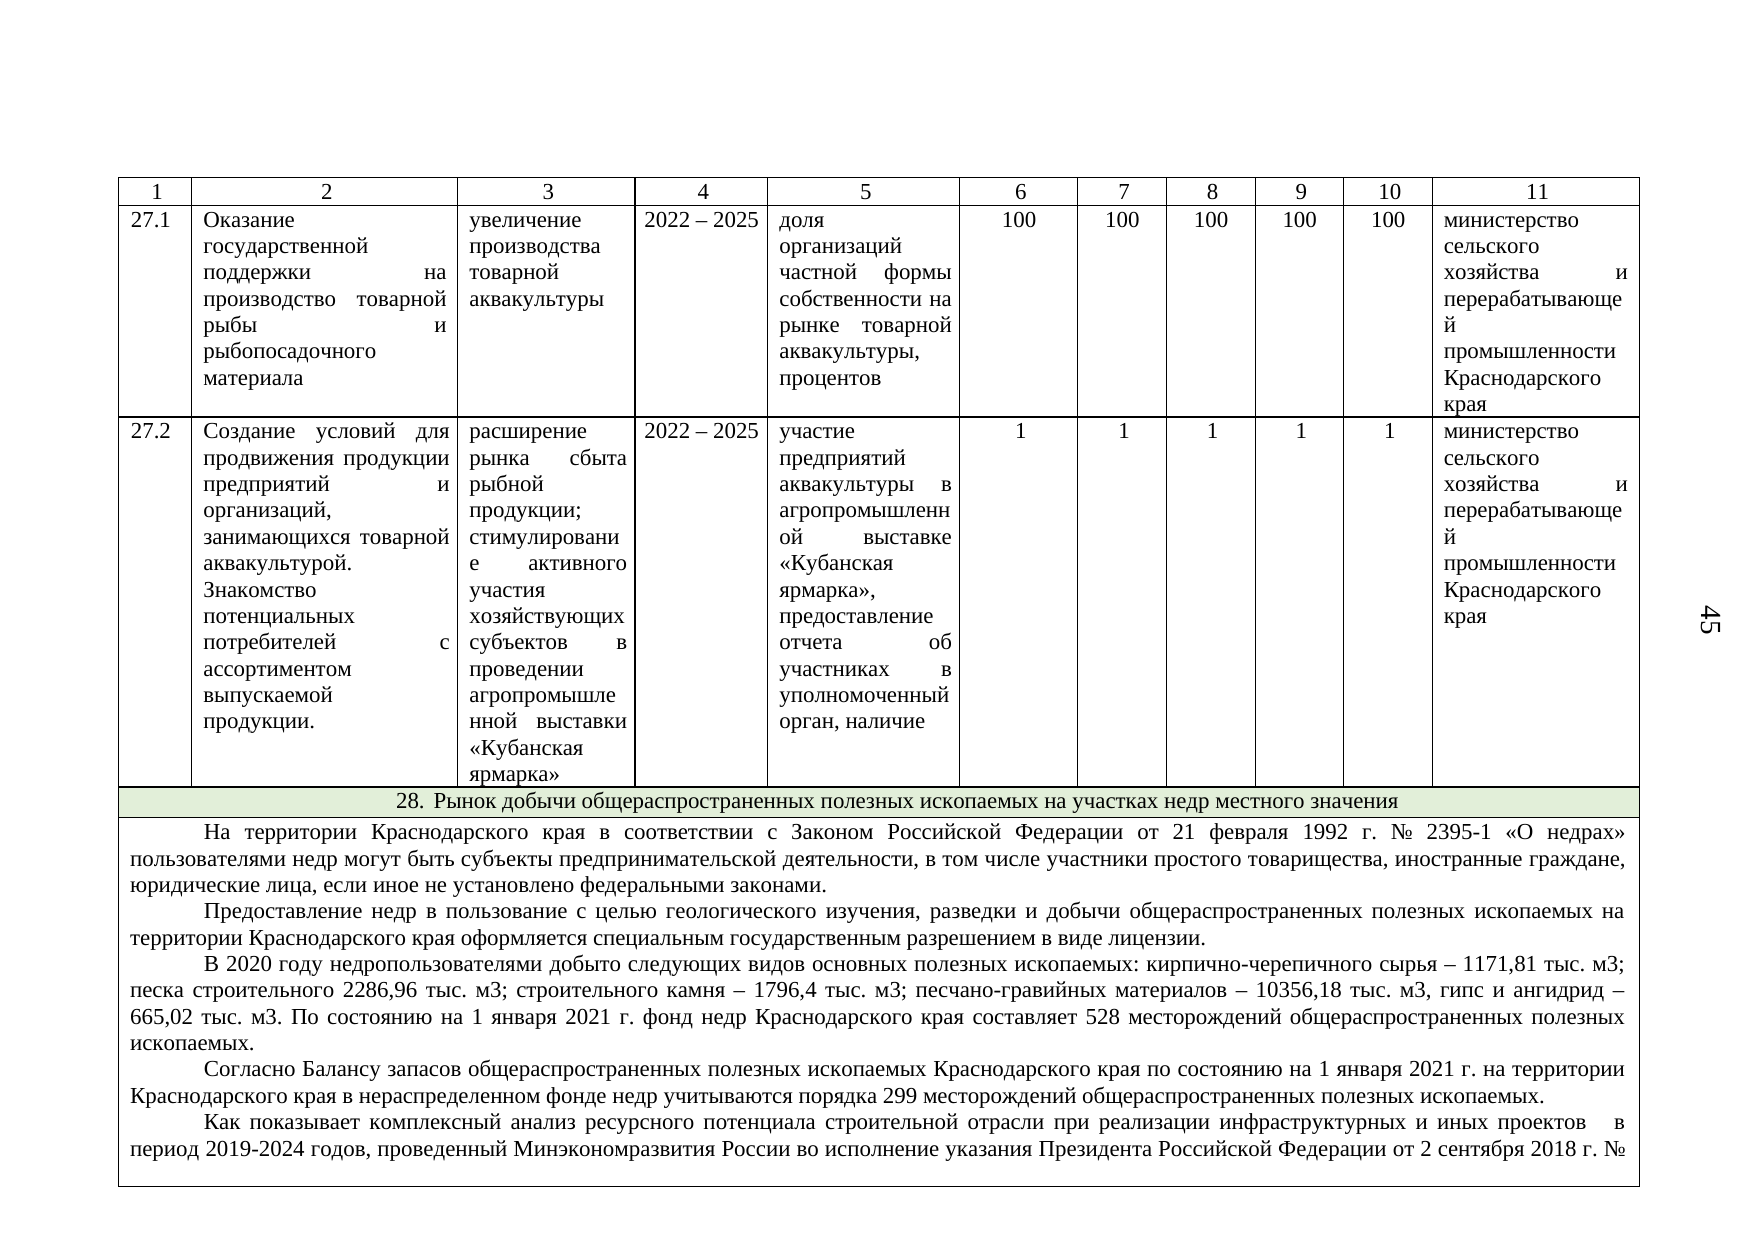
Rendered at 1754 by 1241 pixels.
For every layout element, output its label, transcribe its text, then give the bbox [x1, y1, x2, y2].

table_cell министерство сельского хозяйства и перерабатывающей промышленности Краснодарского края [1433, 206, 1639, 416]
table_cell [119, 818, 1639, 1186]
table_header 7 [1078, 178, 1166, 204]
table_cell Создание условий для продвижения продукции предприятий и организаций, занимающихся товарной аквакультурой. Знакомство потенциальных потребителей с ассортиментом выпускаемой продукции. [192, 418, 457, 786]
table_cell 100 [960, 206, 1077, 416]
table_cell увеличение производства товарной аквакультуры [458, 206, 634, 416]
table_header 9 [1256, 178, 1343, 204]
table_header 6 [960, 178, 1077, 204]
table_cell министерство сельского хозяйства и перерабатывающей промышленности Краснодарского края [1433, 418, 1639, 786]
table_header 4 [636, 178, 767, 204]
table_cell 1 [1078, 418, 1166, 786]
table_header 5 [768, 178, 959, 204]
table_cell 1 [1167, 418, 1255, 786]
table_cell 1 [1256, 418, 1343, 786]
table_header 2 [192, 178, 457, 204]
table_cell участие предприятий аквакультуры в агропромышленной выставке «Кубанская ярмарка», предоставление отчета об участниках в уполномоченный орган, наличие [768, 418, 959, 786]
table_cell Оказание государственной поддержки на производство товарной рыбы и рыбопосадочного материала [192, 206, 457, 416]
table_cell 100 [1344, 206, 1432, 416]
table_cell 2022 – 2025 [636, 418, 767, 786]
table_header 8 [1167, 178, 1255, 204]
table_cell доля организаций частной формы собственности на рынке товарной аквакультуры, процентов [768, 206, 959, 416]
table_cell Рынок добычи общераспространенных полезных ископаемых на участках недр местного значения [119, 788, 1639, 817]
table_cell 1 [960, 418, 1077, 786]
table_cell 1 [1344, 418, 1432, 786]
table_cell 2022 – 2025 [636, 206, 767, 416]
table_header 11 [1433, 178, 1639, 204]
table_cell 100 [1167, 206, 1255, 416]
table_cell 100 [1256, 206, 1343, 416]
table_cell расширение рынка сбыта рыбной продукции; стимулирование активного участия хозяйствующих субъектов в проведении агропромышленной выставки «Кубанская ярмарка» [458, 418, 634, 786]
table_header 3 [458, 178, 634, 204]
table_cell 100 [1078, 206, 1166, 416]
table_cell 27.1 [119, 206, 191, 416]
table_cell 27.2 [119, 418, 191, 786]
table_header 1 [119, 178, 191, 204]
table_header 10 [1344, 178, 1432, 204]
